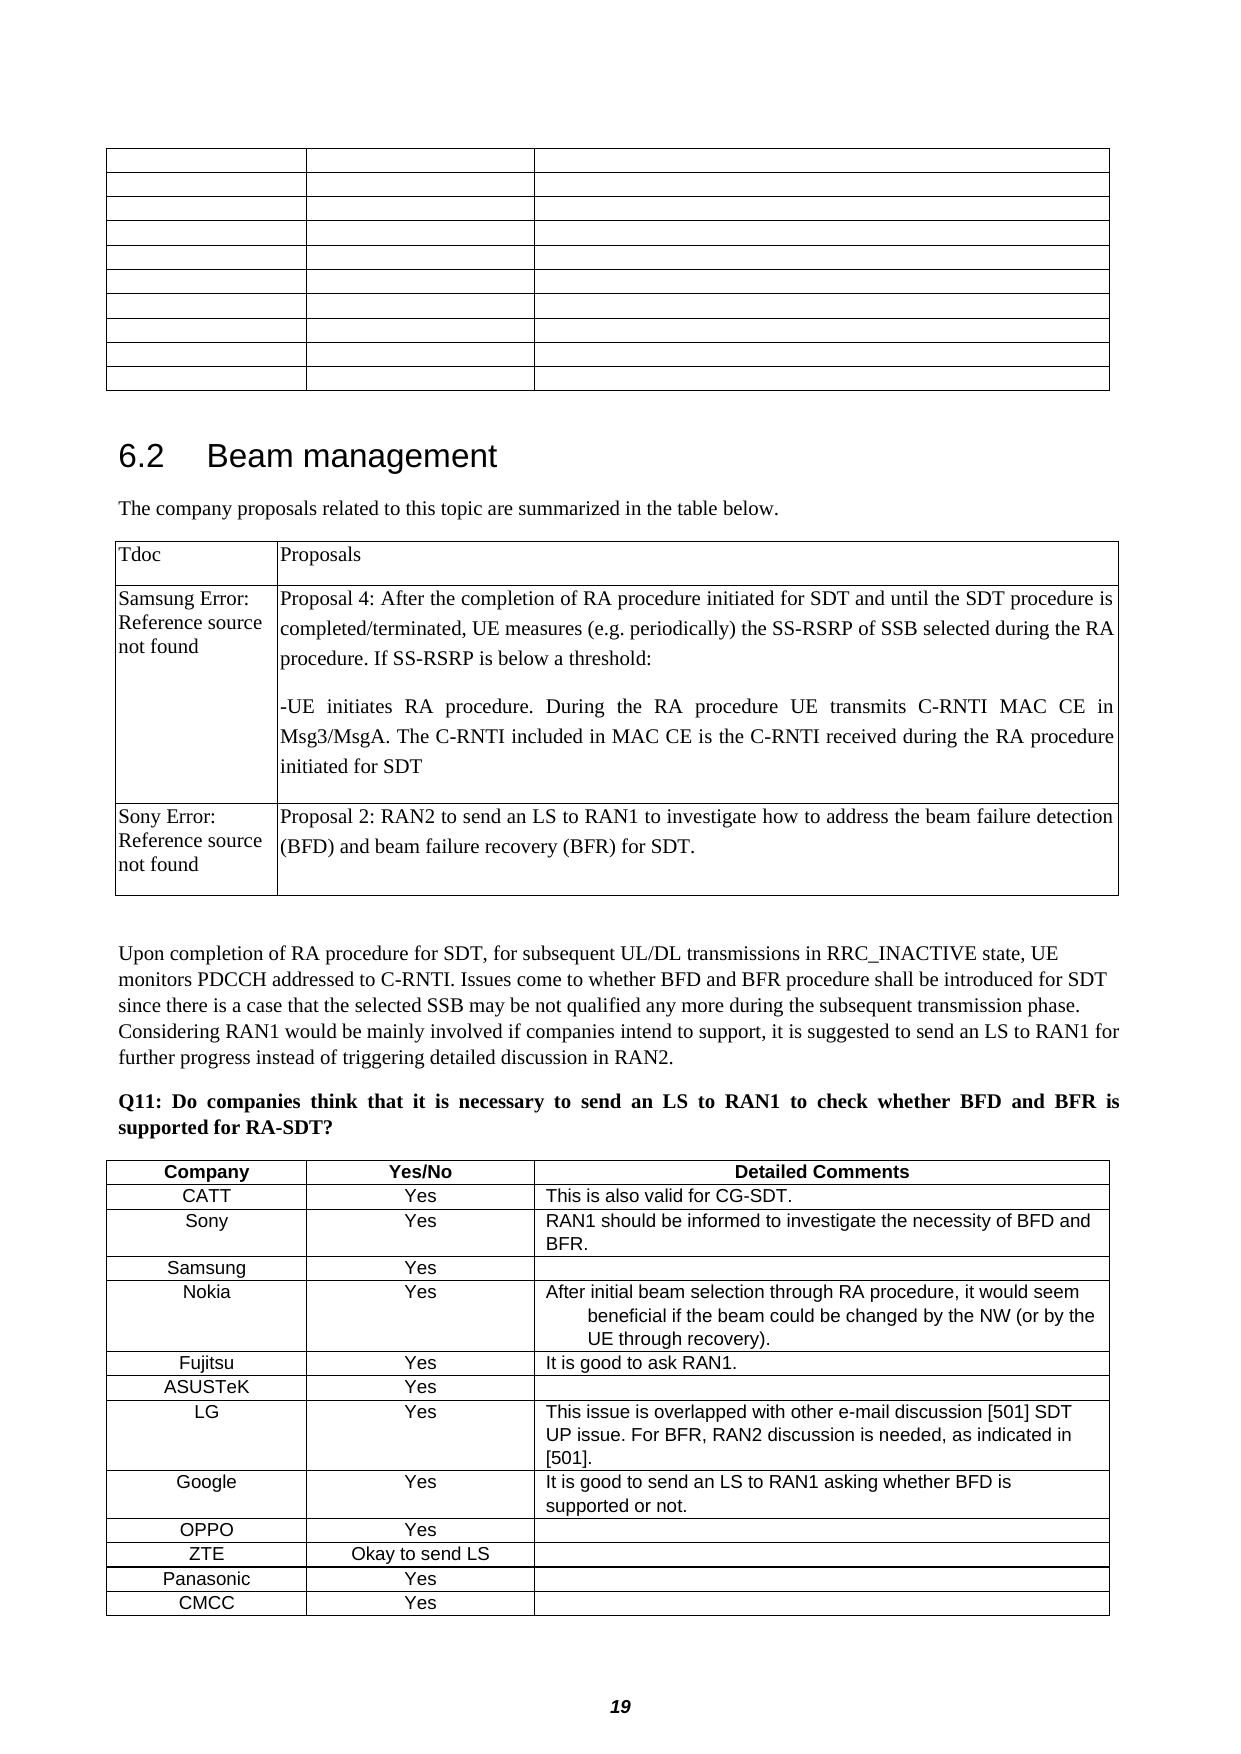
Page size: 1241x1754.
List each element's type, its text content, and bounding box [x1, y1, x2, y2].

table_cell [307, 221, 534, 244]
table_cell Proposal 2: RAN2 to send an LS to RAN1 to investigate how to address the beam failure detection (BFD) and beam failure recovery (BFR) for SDT. [278, 804, 1118, 895]
table_cell [535, 1543, 1109, 1566]
table_cell [535, 270, 1109, 293]
table_cell LG [107, 1401, 306, 1470]
table_cell It is good to ask RAN1. [535, 1352, 1109, 1375]
table_cell Yes [307, 1592, 534, 1615]
table_cell [107, 197, 306, 220]
table_cell [307, 197, 534, 220]
table_cell Samsung [107, 1257, 306, 1280]
text The company proposals related to this topic are summarized in the table below. [118, 496, 1122, 520]
table_cell [107, 319, 306, 342]
table_cell [535, 343, 1109, 366]
table_header Yes/No [307, 1161, 534, 1184]
table_cell RAN1 should be informed to investigate the necessity of BFD and BFR. [535, 1210, 1109, 1256]
table_cell [535, 246, 1109, 269]
table_cell Okay to send LS [307, 1543, 534, 1566]
table_cell [107, 294, 306, 317]
table_cell [535, 1568, 1109, 1591]
table_cell Yes [307, 1401, 534, 1470]
table_cell [107, 173, 306, 196]
table_header Company [107, 1161, 306, 1184]
table_cell After initial beam selection through RA procedure, it would seem beneficial if the beam could be changed by the NW (or by the UE through recovery). [535, 1281, 1109, 1351]
table_cell [107, 221, 306, 244]
table_cell Panasonic [107, 1568, 306, 1591]
table_cell [535, 149, 1109, 172]
table_cell [307, 246, 534, 269]
table_cell ZTE [107, 1543, 306, 1566]
table_cell [107, 343, 306, 366]
text Q11: Do companies think that it is necessary to send an LS to RAN1 to check whether BFD and BFR is supported for RA-SDT? [118, 1089, 1122, 1139]
table_cell [307, 173, 534, 196]
table_cell Yes [307, 1281, 534, 1351]
table_cell [307, 294, 534, 317]
subtitle 6.2 Beam management [118, 436, 1122, 474]
table_cell Yes [307, 1257, 534, 1280]
table_header Tdoc [116, 542, 277, 585]
table_cell Sony [107, 1210, 306, 1256]
table_cell Nokia [107, 1281, 306, 1351]
table_cell [307, 367, 534, 390]
table_cell [307, 319, 534, 342]
table_cell ASUSTeK [107, 1376, 306, 1399]
table_cell CMCC [107, 1592, 306, 1615]
table_cell Yes [307, 1352, 534, 1375]
table_cell Yes [307, 1471, 534, 1518]
table_cell [307, 343, 534, 366]
table_cell [535, 173, 1109, 196]
table_cell [535, 1376, 1109, 1399]
table_cell [307, 149, 534, 172]
table_cell [535, 1257, 1109, 1280]
table_cell [535, 1592, 1109, 1615]
table_cell [535, 319, 1109, 342]
table_cell [535, 294, 1109, 317]
table_cell [535, 221, 1109, 244]
table_cell Proposal 4: After the completion of RA procedure initiated for SDT and until the SDT procedure is completed/terminated, UE measures (e.g. periodically) the SS-RSRP of SSB selected during the RA procedure. If SS-RSRP is below a threshold: -UE initiates RA procedure. During the RA procedure UE transmits C-RNTI MAC CE in Msg3/MsgA. The C-RNTI included in MAC CE is the C-RNTI received during the RA procedure initiated for SDT [278, 586, 1118, 803]
table_cell [535, 197, 1109, 220]
table_cell It is good to send an LS to RAN1 asking whether BFD is supported or not. [535, 1471, 1109, 1518]
table_cell Yes [307, 1519, 534, 1542]
table_cell Google [107, 1471, 306, 1518]
table_cell Yes [307, 1210, 534, 1256]
table_cell [535, 1519, 1109, 1542]
table_cell OPPO [107, 1519, 306, 1542]
text Upon completion of RA procedure for SDT, for subsequent UL/DL transmissions in RRC_INACTIVE state, UE monitors PDCCH addressed to C-RNTI. Issues come to whether BFD and BFR procedure shall be introduced for SDT since there is a case that the selected SSB may be not qualified any more during the subsequent transmission phase. Considering RAN1 would be mainly involved if companies intend to support, it is suggested to send an LS to RAN1 for further progress instead of triggering detailed discussion in RAN2. [118, 941, 1122, 1069]
table_cell Yes [307, 1376, 534, 1399]
table_cell Yes [307, 1185, 534, 1208]
table_cell This is also valid for CG-SDT. [535, 1185, 1109, 1208]
table_cell Fujitsu [107, 1352, 306, 1375]
table_cell [107, 246, 306, 269]
table_cell CATT [107, 1185, 306, 1208]
table_header Proposals [278, 542, 1118, 585]
table_cell [107, 149, 306, 172]
table_cell Yes [307, 1568, 534, 1591]
table_header Detailed Comments [535, 1161, 1109, 1184]
table_cell [107, 367, 306, 390]
table_cell [307, 270, 534, 293]
table_cell [107, 270, 306, 293]
table_cell [535, 367, 1109, 390]
table_cell This issue is overlapped with other e-mail discussion [501] SDT UP issue. For BFR, RAN2 discussion is needed, as indicated in [501]. [535, 1401, 1109, 1470]
